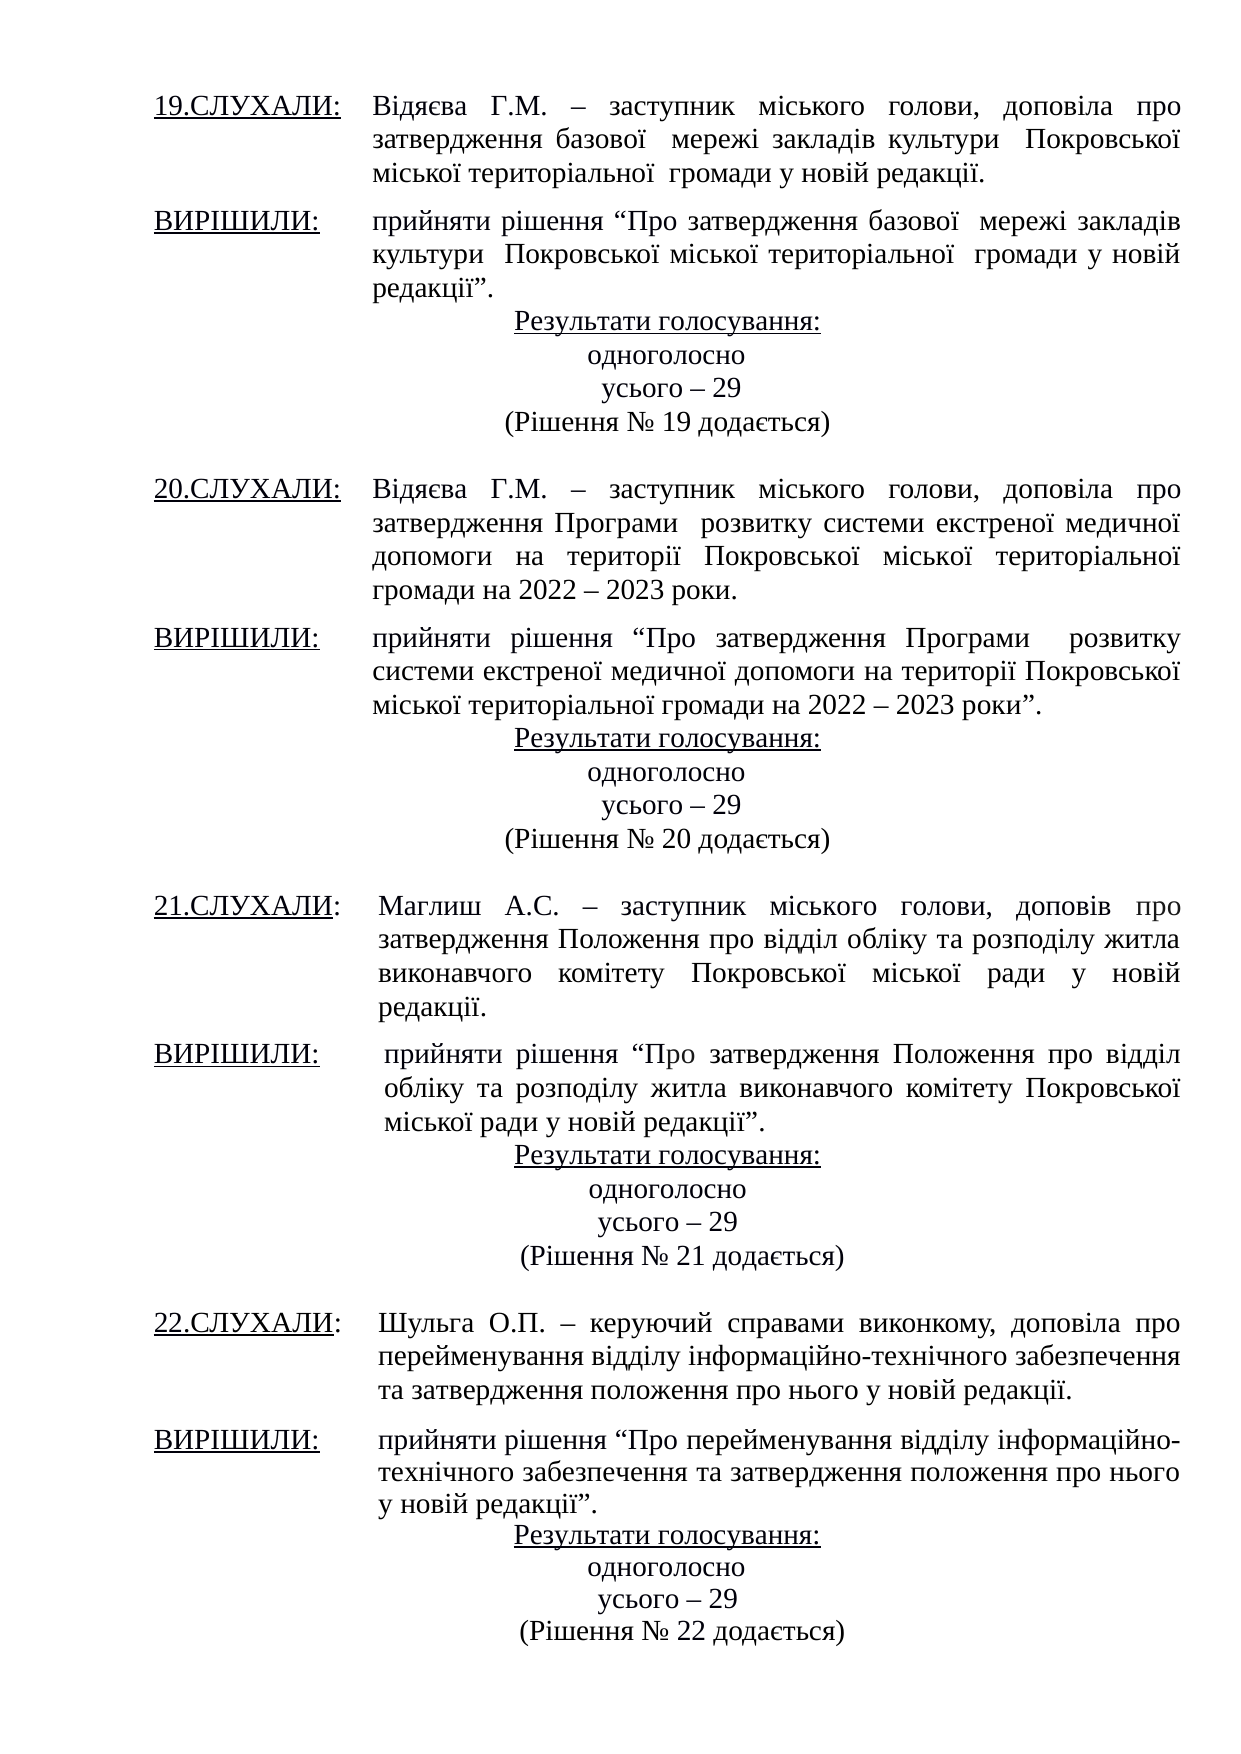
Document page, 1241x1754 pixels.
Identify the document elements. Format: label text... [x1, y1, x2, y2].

text 20.СЛУХАЛИ: Відяєва Г.М. – заступник міського голови, доповіла про затвердження Програми розвитку системи екстреної медичної допомоги на території Покровської міської територіальної громади на 2022 – 2023 роки. [153, 471, 1181, 605]
text ВИРІШИЛИ: прийняти рішення “Про затвердження Програми розвитку системи екстреної медичної допомоги на території Покровської міської територіальної громади на 2022 – 2023 роки”. [153, 620, 1181, 720]
text Результати голосування: [153, 720, 1181, 754]
text усього – 29 [153, 1204, 1181, 1238]
text Результати голосування: [153, 1137, 1181, 1171]
text ВИРІШИЛИ: прийняти рішення “Про перейменування відділу інформаційно-технічного забезпечення та затвердження положення про нього у новій редакції”. [153, 1424, 1181, 1519]
text усього – 29 [153, 1583, 1181, 1614]
text 21.СЛУХАЛИ: Маглиш А.С. – заступник міського голови, доповів про затвердження Положення про відділ обліку та розподілу житла виконавчого комітету Покровської міської ради у новій редакції. [153, 888, 1181, 1022]
text (Рішення № 21 додається) [153, 1238, 1181, 1271]
text (Рішення № 20 додається) [153, 821, 1181, 854]
text 19.СЛУХАЛИ: Відяєва Г.М. – заступник міського голови, доповіла про затвердження базової мережі закладів культури Покровської міської територіальної громади у новій редакції. [153, 88, 1181, 188]
text (Рішення № 19 додається) [153, 404, 1181, 438]
text одноголосно [153, 337, 1179, 371]
text ВИРІШИЛИ: прийняти рішення “Про затвердження базової мережі закладів культури Покровської міської територіальної громади у новій редакції”. [153, 203, 1181, 303]
text одноголосно [153, 1551, 1179, 1583]
text (Рішення № 22 додається) [153, 1614, 1181, 1646]
text одноголосно [153, 754, 1179, 787]
text усього – 29 [153, 371, 1181, 404]
text усього – 29 [153, 787, 1181, 821]
text одноголосно [153, 1171, 1181, 1204]
text ВИРІШИЛИ: прийняти рішення “Про затвердження Положення про відділ обліку та розподілу житла виконавчого комітету Покровської міської ради у новій редакції”. [153, 1037, 1181, 1137]
text 22.СЛУХАЛИ: Шульга О.П. – керуючий справами виконкому, доповіла про перейменування відділу інформаційно-технічного забезпечення та затвердження положення про нього у новій редакції. [153, 1305, 1181, 1406]
text Результати голосування: [152, 1519, 1181, 1551]
text Результати голосування: [153, 303, 1181, 337]
